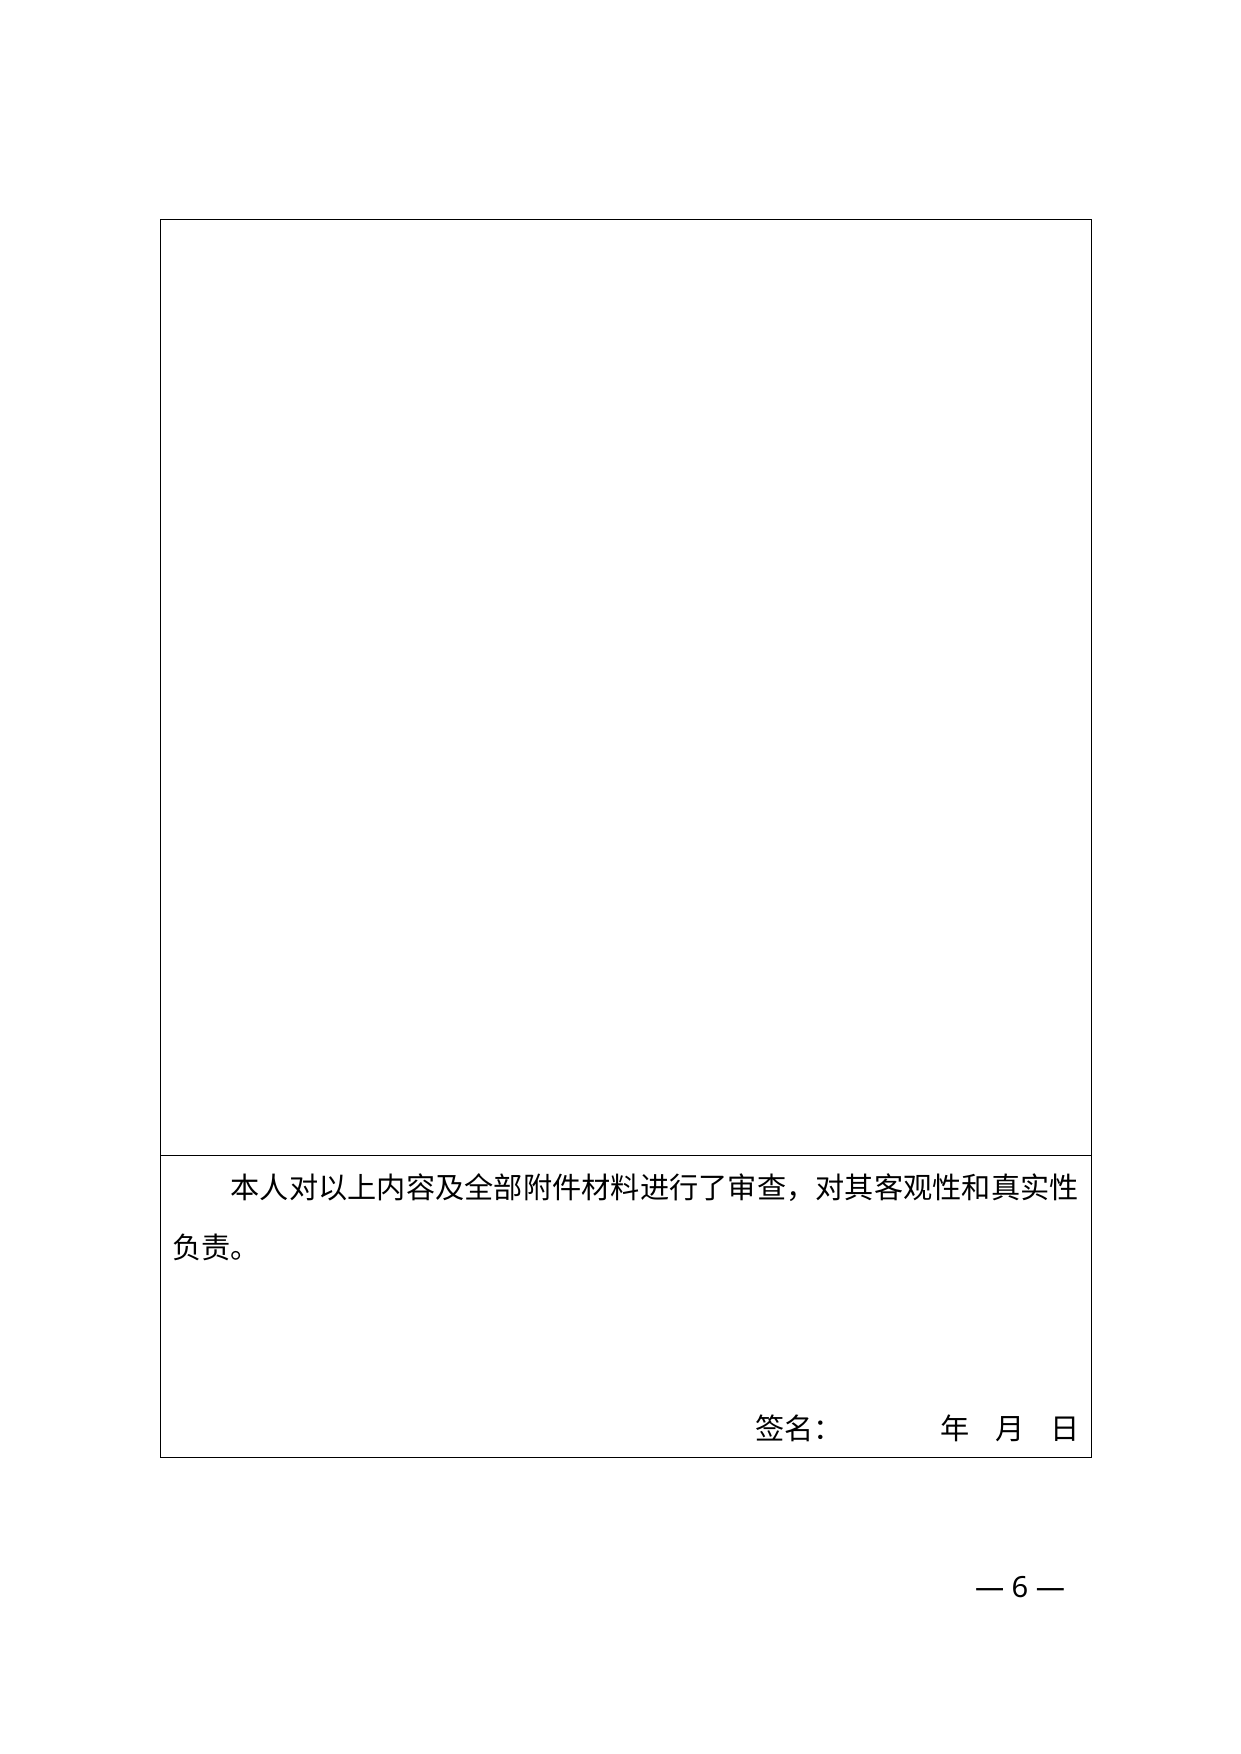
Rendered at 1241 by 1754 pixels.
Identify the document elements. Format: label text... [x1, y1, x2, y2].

table_cell 本人对以上内容及全部附件材料进行了审查，对其客观性和真实性负责。 签名： 年 月 日 [161, 1156, 1091, 1457]
table_header [161, 220, 1091, 1155]
